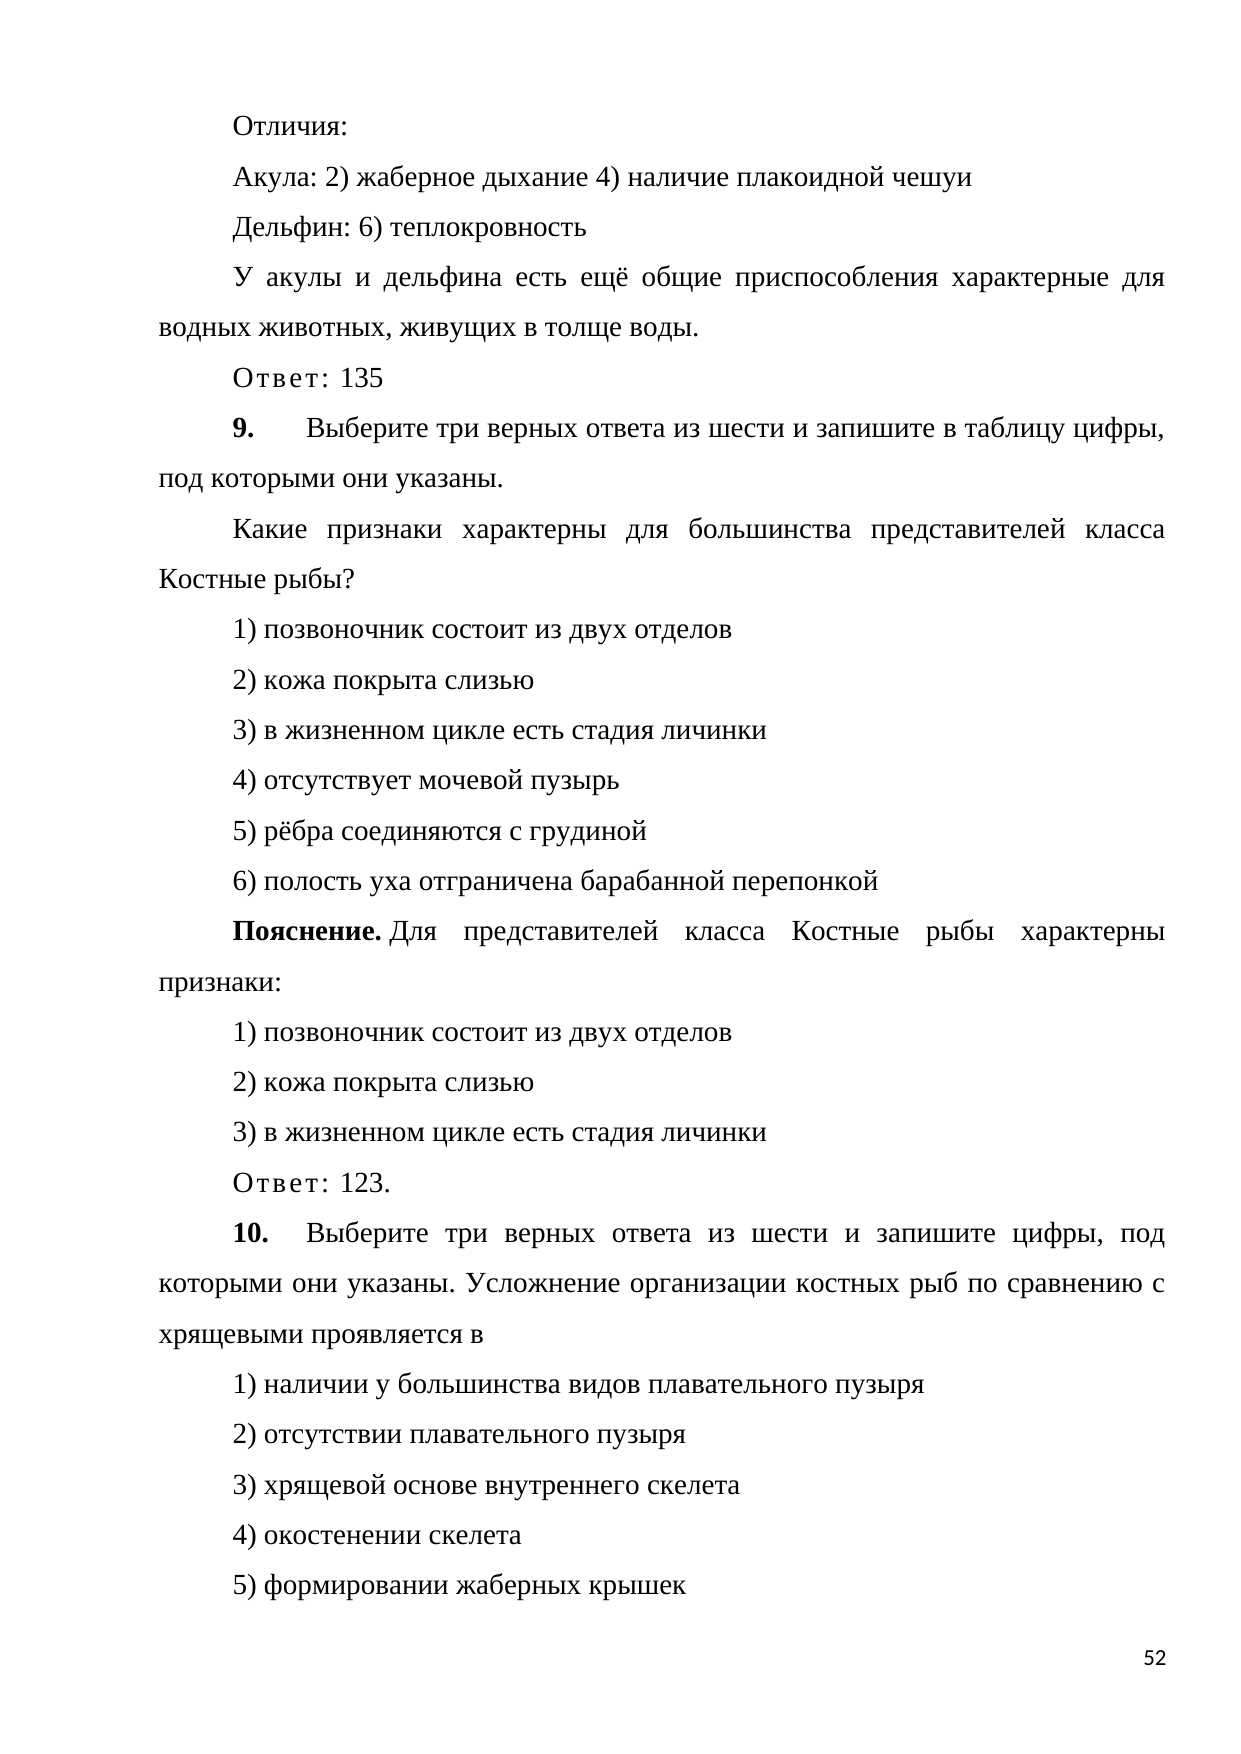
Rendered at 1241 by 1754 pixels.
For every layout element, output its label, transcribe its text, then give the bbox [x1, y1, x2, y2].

text 3) в жизненном цикле есть стадия личинки [158, 712, 1166, 746]
text 2) кожа покрыта слизью [158, 1064, 1166, 1098]
text 2) кожа покрыта слизью [158, 662, 1166, 695]
text Отличия: [158, 108, 1166, 142]
text 4) отсутствует мочевой пузырь [158, 762, 1166, 796]
text 1) позвоночник состоит из двух отделов [158, 611, 1166, 645]
text Какие признаки характерны для большинства представителей класса Костные рыбы? [158, 511, 1166, 595]
text 6) полость уха отграничена барабанной перепонкой [158, 863, 1166, 897]
text 2) отсутствии плавательного пузыря [158, 1416, 1166, 1450]
text Ответ: 123. [158, 1165, 1166, 1198]
text Пояснение. Для представителей класса Костные рыбы характерны признаки: [158, 913, 1166, 997]
text 5) рёбра соединяются с грудиной [158, 813, 1166, 846]
list Выберите три верных ответа из шести и запишите в таблицу цифры, под которыми они указаны. [158, 410, 1166, 494]
text 5) формировании жаберных крышек [158, 1567, 1166, 1601]
list Выберите три верных ответа из шести и запишите цифры, под которыми они указаны. Усложнение организации костных рыб по сравнению с хрящевыми проявляется в [158, 1215, 1166, 1349]
text 1) наличии у большинства видов плавательного пузыря [158, 1366, 1166, 1400]
text Ответ: 135 [158, 360, 1166, 393]
text 1) позвоночник состоит из двух отделов [158, 1014, 1166, 1047]
text 3) в жизненном цикле есть стадия личинки [158, 1114, 1166, 1148]
text 3) хрящевой основе внутреннего скелета [158, 1467, 1166, 1500]
text Дельфин: 6) теплокровность [158, 209, 1166, 242]
text Акула: 2) жаберное дыхание 4) наличие плакоидной чешуи [158, 159, 1166, 192]
text У акулы и дельфина есть ещё общие приспособления характерные для водных животных, живущих в толще воды. [158, 259, 1166, 343]
text 4) окостенении скелета [158, 1517, 1166, 1551]
